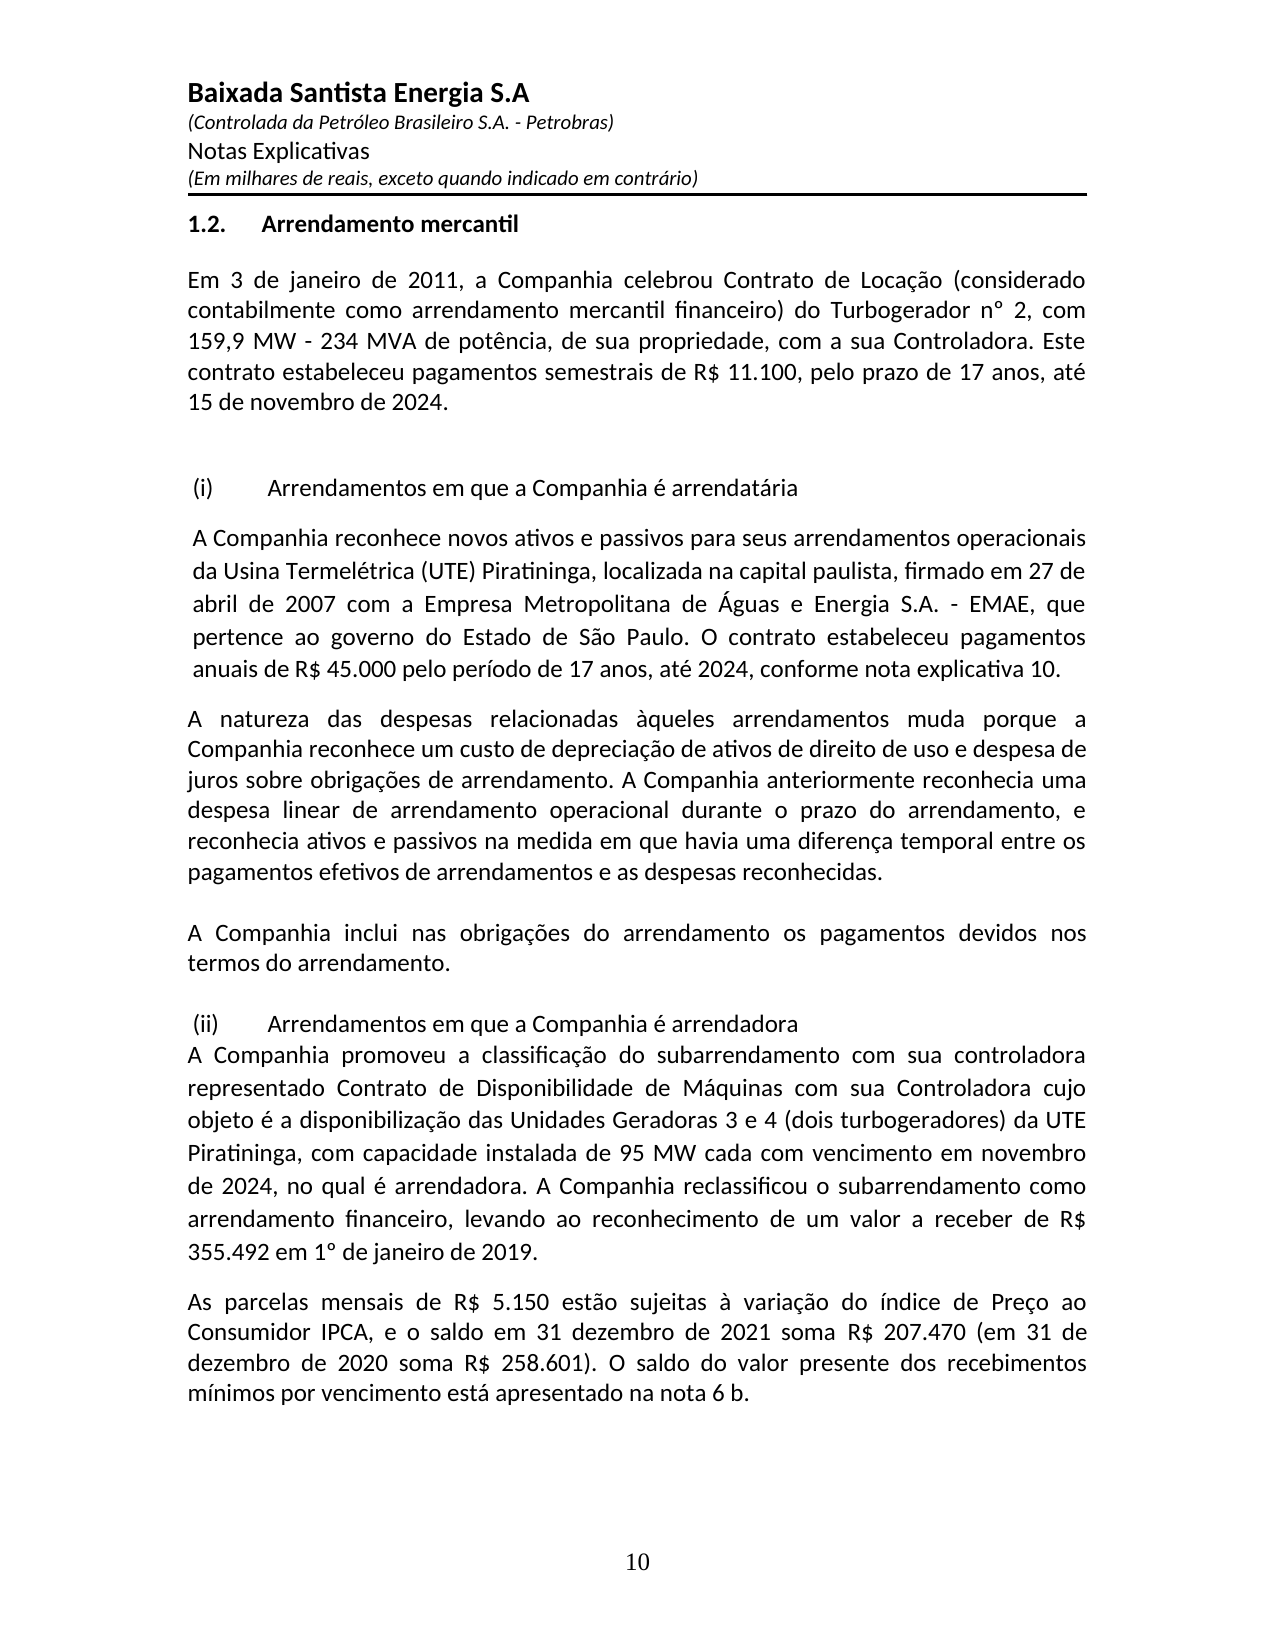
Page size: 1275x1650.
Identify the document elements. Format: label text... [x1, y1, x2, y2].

list Arrendamentos em que a Companhia é arrendadora [192, 1008, 1087, 1039]
list Arrendamentos em que a Companhia é arrendatária [192, 472, 1087, 503]
text A Companhia reconhece novos ativos e passivos para seus arrendamentos operacionais da Usina Termelétrica (UTE) Piratininga, localizada na capital paulista, firmado em 27 de abril de 2007 com a Empresa Metropolitana de Águas e Energia S.A. - EMAE, que pertence ao governo do Estado de São Paulo. O contrato estabeleceu pagamentos anuais de R$ 45.000 pelo período de 17 anos, até 2024, conforme nota explicativa 10. [192, 522, 1087, 684]
list Arrendamento mercantil [187, 209, 1087, 239]
text A Companhia inclui nas obrigações do arrendamento os pagamentos devidos nos termos do arrendamento. [187, 917, 1087, 978]
text A Companhia promoveu a classificação do subarrendamento com sua controladora representado Contrato de Disponibilidade de Máquinas com sua Controladora cujo objeto é a disponibilização das Unidades Geradoras 3 e 4 (dois turbogeradores) da UTE Piratininga, com capacidade instalada de 95 MW cada com vencimento em novembro de 2024, no qual é arrendadora. A Companhia reclassificou o subarrendamento como arrendamento financeiro, levando ao reconhecimento de um valor a receber de R$ 355.492 em 1º de janeiro de 2019. [187, 1039, 1087, 1267]
text Em 3 de janeiro de 2011, a Companhia celebrou Contrato de Locação (considerado contabilmente como arrendamento mercantil financeiro) do Turbogerador nº 2, com 159,9 MW - 234 MVA de potência, de sua propriedade, com a sua Controladora. Este contrato estabeleceu pagamentos semestrais de R$ 11.100, pelo prazo de 17 anos, até 15 de novembro de 2024. [187, 264, 1087, 417]
text A natureza das despesas relacionadas àqueles arrendamentos muda porque a Companhia reconhece um custo de depreciação de ativos de direito de uso e despesa de juros sobre obrigações de arrendamento. A Companhia anteriormente reconhecia uma despesa linear de arrendamento operacional durante o prazo do arrendamento, e reconhecia ativos e passivos na medida em que havia uma diferença temporal entre os pagamentos efetivos de arrendamentos e as despesas reconhecidas. [187, 703, 1087, 886]
text As parcelas mensais de R$ 5.150 estão sujeitas à variação do índice de Preço ao Consumidor IPCA, e o saldo em 31 dezembro de 2021 soma R$ 207.470 (em 31 de dezembro de 2020 soma R$ 258.601). O saldo do valor presente dos recebimentos mínimos por vencimento está apresentado na nota 6 b. [187, 1286, 1087, 1408]
